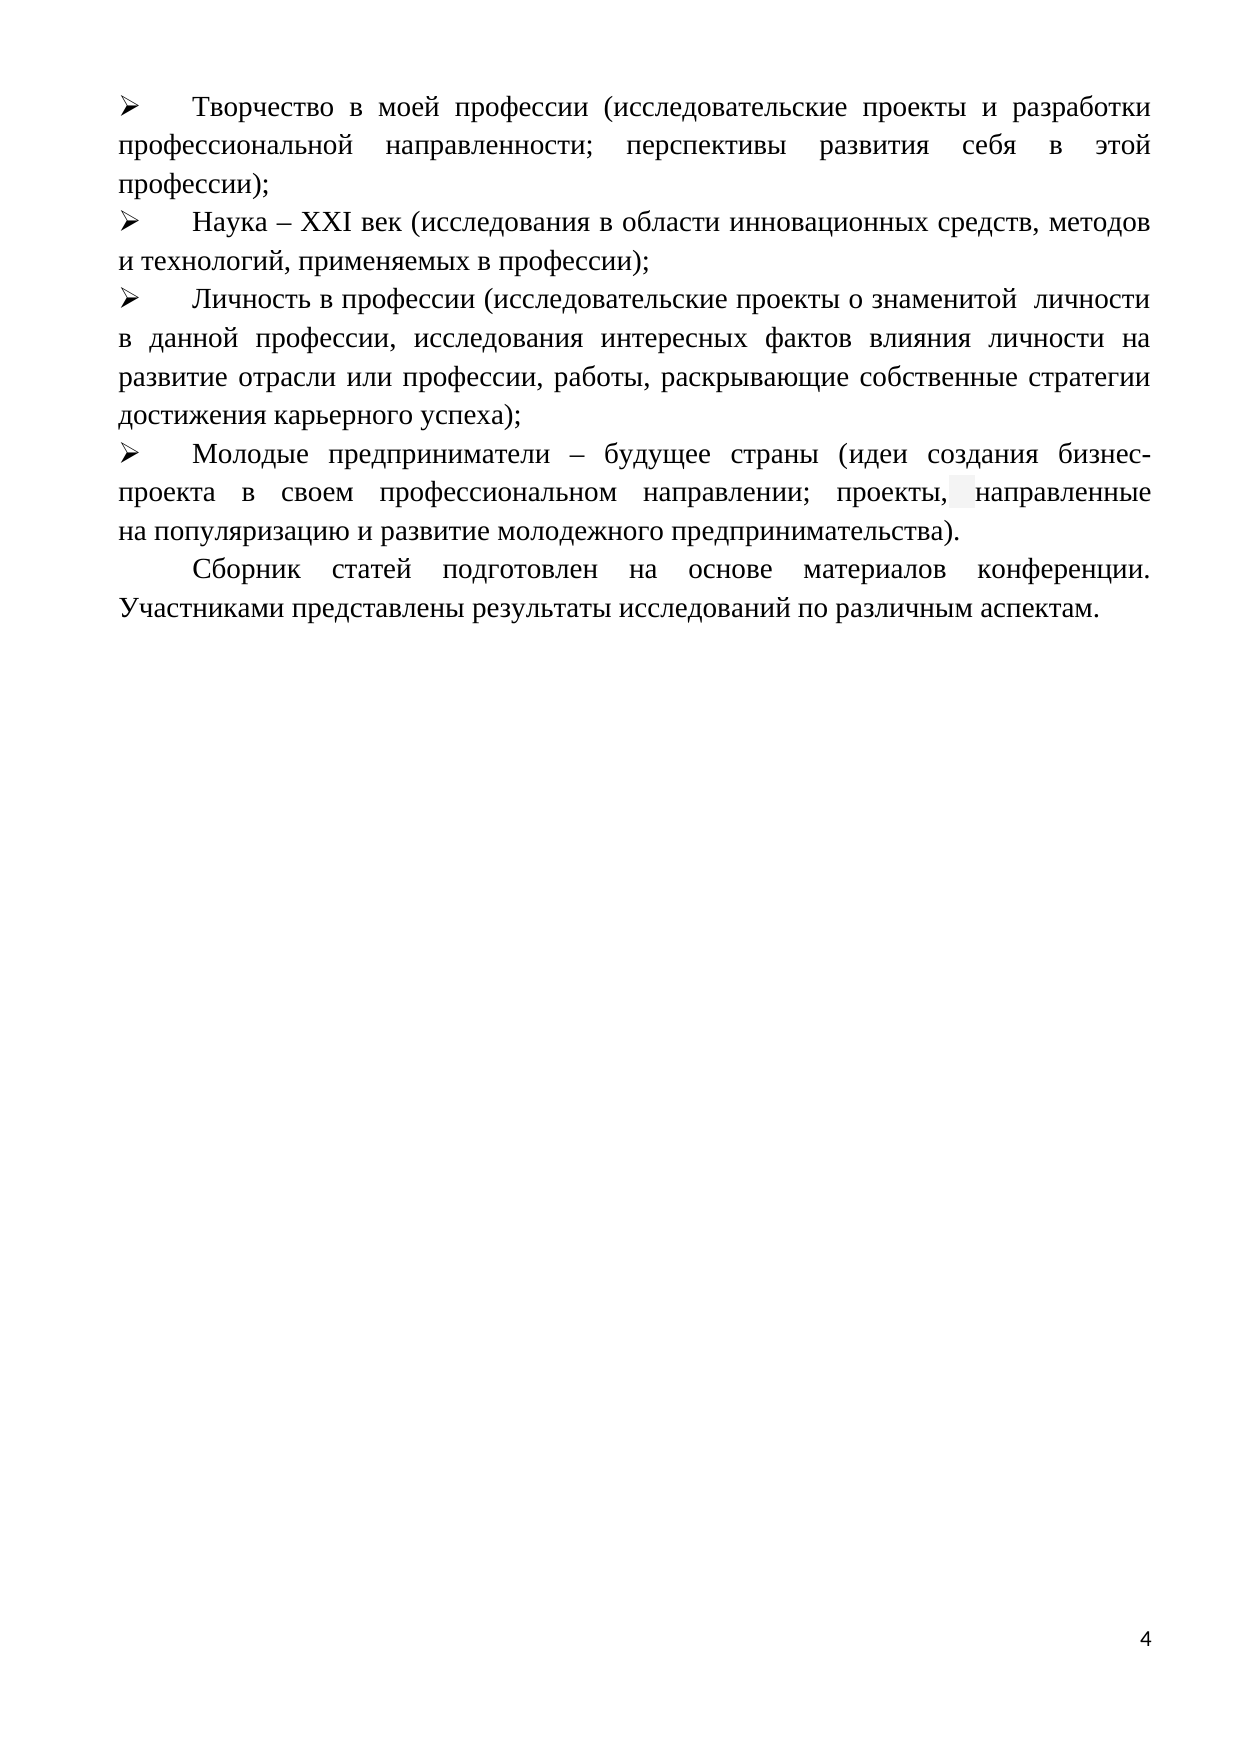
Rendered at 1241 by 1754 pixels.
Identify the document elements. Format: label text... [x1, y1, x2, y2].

list Творчество в моей профессии (исследовательские проекты и разработки профессиональной направленности; перспективы развития себя в этой профессии); [118, 89, 1152, 199]
list Личность в профессии (исследовательские проекты о знаменитой личности в данной профессии, исследования интересных фактов влияния личности на развитие отрасли или профессии, работы, раскрывающие собственные стратегии достижения карьерного успеха); [118, 282, 1152, 431]
list Молодые предприниматели – будущее страны (идеи создания бизнес-проекта в своем профессиональном направлении; проекты, направленные на популяризацию и развитие молодежного предпринимательства). [118, 436, 1152, 547]
list Наука – XXI век (исследования в области инновационных средств, методов и технологий, применяемых в профессии); [118, 204, 1152, 277]
text Сборник статей подготовлен на основе материалов конференции. Участниками представлены результаты исследований по различным аспектам. [118, 552, 1152, 624]
